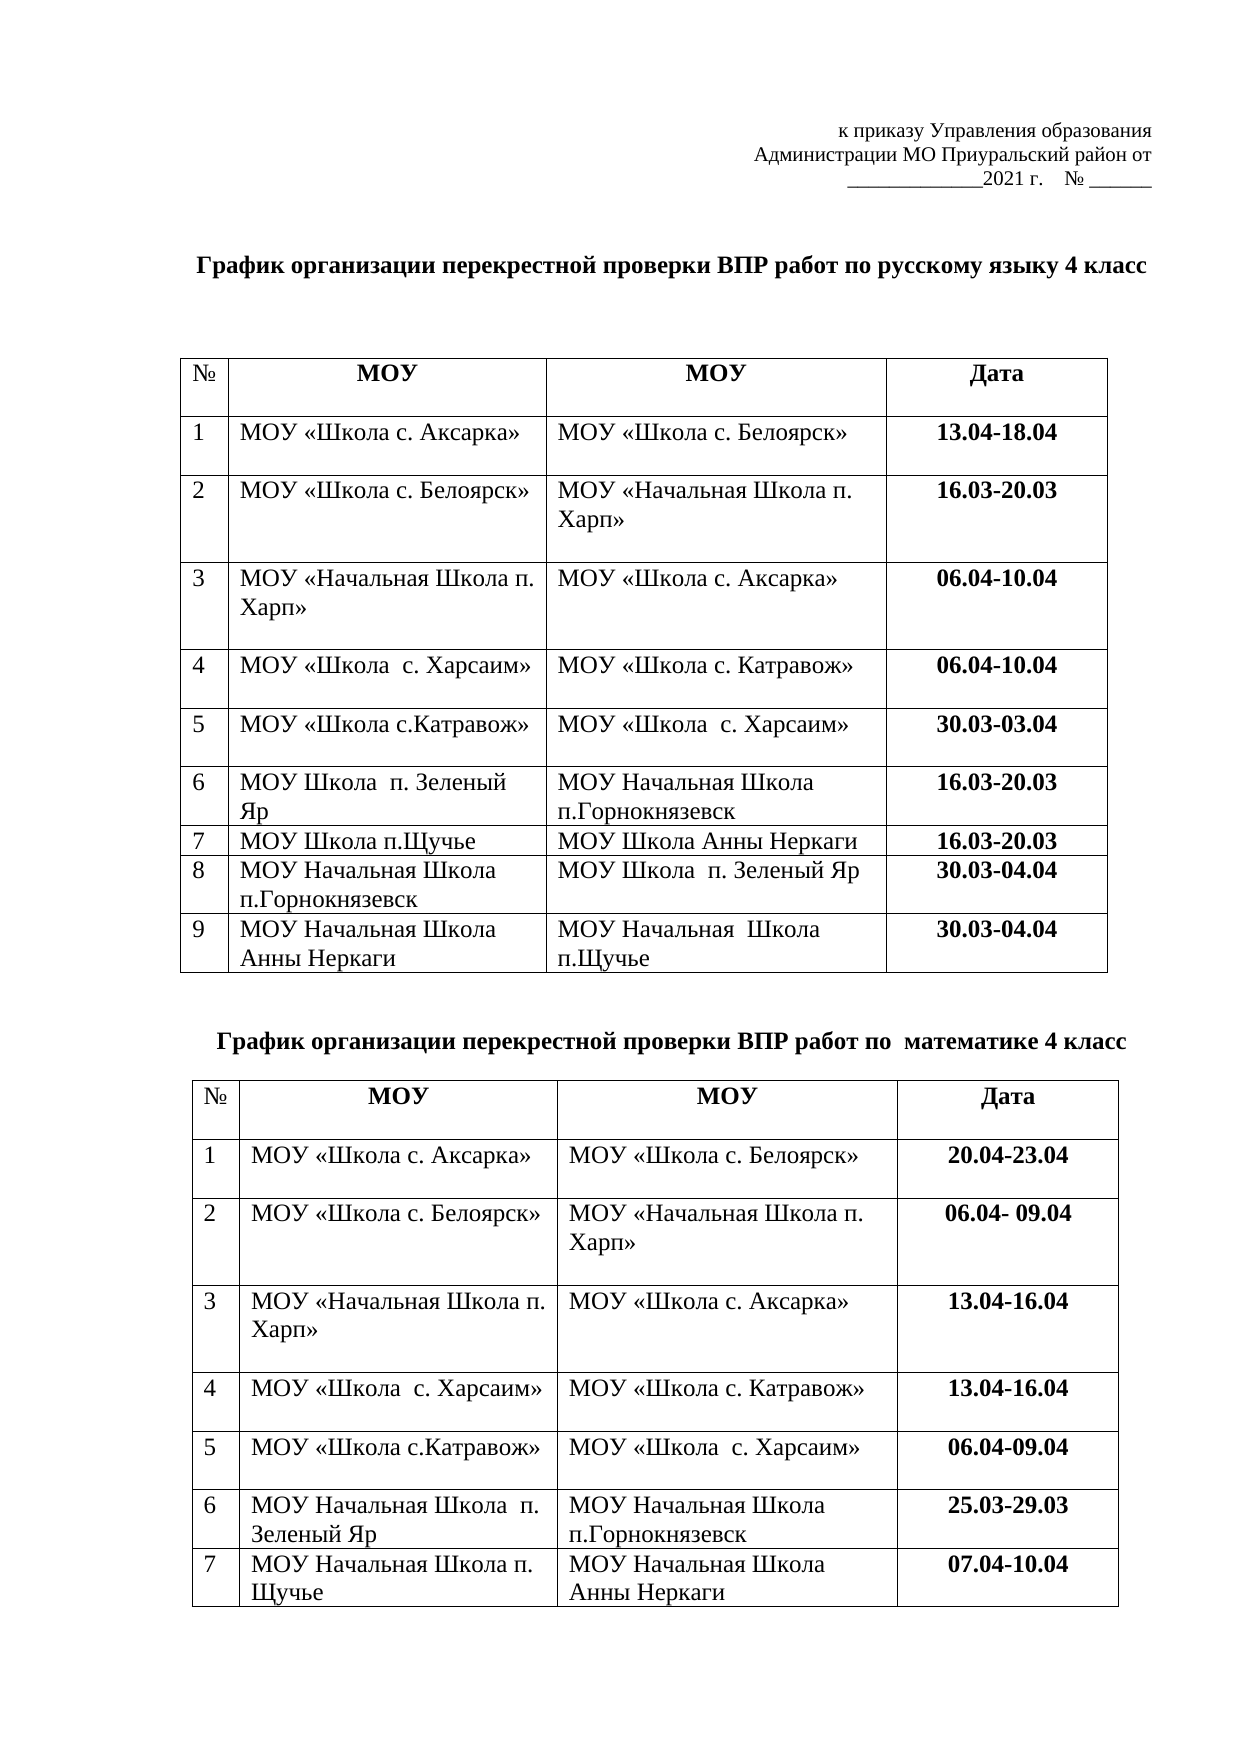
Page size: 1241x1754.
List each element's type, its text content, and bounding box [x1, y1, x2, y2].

table_cell 07.04-10.04 [898, 1549, 1118, 1606]
table_cell МОУ «Школа с. Аксарка» [558, 1286, 897, 1372]
table_cell 8 [181, 856, 228, 913]
table_cell МОУ «Школа с. Харсаим» [558, 1432, 897, 1489]
table_cell 3 [181, 563, 228, 649]
table_cell МОУ Начальная Школа п. Щучье [240, 1549, 557, 1606]
table_cell 06.04-10.04 [887, 650, 1107, 708]
table_cell 5 [181, 709, 228, 766]
table_cell МОУ Начальная Школа Анны Неркаги [229, 914, 546, 972]
table_cell 1 [181, 417, 228, 474]
table_cell 16.03-20.03 [887, 767, 1107, 825]
table_cell 13.04-18.04 [887, 417, 1107, 474]
table_cell МОУ «Школа с. Аксарка» [229, 417, 546, 474]
table_cell 30.03-04.04 [887, 856, 1107, 913]
table_header № [193, 1081, 239, 1139]
table_cell МОУ «Школа с. Катравож» [558, 1373, 897, 1431]
text к приказу Управления образования Администрации МО Приуральский район от _____________2021 г. № ______ [738, 118, 1152, 190]
table_cell МОУ Начальная Школа п.Горнокнязевск [558, 1490, 897, 1548]
table_cell МОУ «Школа с. Аксарка» [240, 1140, 557, 1197]
table_cell МОУ «Школа с.Катравож» [240, 1432, 557, 1489]
table_cell 3 [193, 1286, 239, 1372]
table_header № [181, 359, 228, 416]
table_cell МОУ «Школа с. Аксарка» [547, 563, 886, 649]
table_cell 06.04-09.04 [898, 1432, 1118, 1489]
table_cell МОУ Школа Анны Неркаги [547, 826, 886, 854]
table_cell МОУ «Начальная Школа п. Харп» [558, 1199, 897, 1285]
table_cell МОУ Начальная Школа п.Щучье [547, 914, 886, 972]
table_cell МОУ Начальная Школа п. Зеленый Яр [240, 1490, 557, 1548]
table_header МОУ [558, 1081, 897, 1139]
table_cell МОУ «Школа с. Белоярск» [547, 417, 886, 474]
table_cell 2 [193, 1199, 239, 1285]
table_cell 06.04-10.04 [887, 563, 1107, 649]
table_cell МОУ Школа п. Зеленый Яр [547, 856, 886, 913]
table_cell 30.03-04.04 [887, 914, 1107, 972]
table_cell МОУ «Школа с. Харсаим» [229, 650, 546, 708]
table_header МОУ [240, 1081, 557, 1139]
table_cell МОУ «Начальная Школа п. Харп» [547, 476, 886, 562]
table_cell 06.04- 09.04 [898, 1199, 1118, 1285]
table_cell 4 [181, 650, 228, 708]
table_cell 9 [181, 914, 228, 972]
table_cell 20.04-23.04 [898, 1140, 1118, 1197]
table_cell 16.03-20.03 [887, 476, 1107, 562]
table_header Дата [898, 1081, 1118, 1139]
table_cell 6 [181, 767, 228, 825]
table_cell МОУ «Школа с. Белоярск» [229, 476, 546, 562]
table_cell 1 [193, 1140, 239, 1197]
table_header МОУ [229, 359, 546, 416]
table_cell 13.04-16.04 [898, 1286, 1118, 1372]
table_cell 7 [193, 1549, 239, 1606]
text График организации перекрестной проверки ВПР работ по русскому языку 4 класс [192, 250, 1152, 278]
table_cell 13.04-16.04 [898, 1373, 1118, 1431]
table_cell 30.03-03.04 [887, 709, 1107, 766]
text График организации перекрестной проверки ВПР работ по математике 4 класс [192, 1026, 1152, 1055]
table_cell МОУ «Начальная Школа п. Харп» [229, 563, 546, 649]
table_header Дата [887, 359, 1107, 416]
table_cell 16.03-20.03 [887, 826, 1107, 854]
table_cell 25.03-29.03 [898, 1490, 1118, 1548]
table_cell 4 [193, 1373, 239, 1431]
table_cell МОУ Школа п. Зеленый Яр [229, 767, 546, 825]
table_cell МОУ Начальная Школа п.Горнокнязевск [547, 767, 886, 825]
table_cell 7 [181, 826, 228, 854]
table_cell МОУ «Школа с. Харсаим» [547, 709, 886, 766]
table_cell МОУ Школа п.Щучье [229, 826, 546, 854]
table_cell МОУ «Школа с.Катравож» [229, 709, 546, 766]
table_cell 6 [193, 1490, 239, 1548]
table_cell МОУ «Начальная Школа п. Харп» [240, 1286, 557, 1372]
table_cell МОУ Начальная Школа Анны Неркаги [558, 1549, 897, 1606]
table_cell 5 [193, 1432, 239, 1489]
table_cell 2 [181, 476, 228, 562]
table_cell МОУ «Школа с. Белоярск» [240, 1199, 557, 1285]
table_cell МОУ «Школа с. Белоярск» [558, 1140, 897, 1197]
table_cell МОУ «Школа с. Харсаим» [240, 1373, 557, 1431]
table_cell МОУ Начальная Школа п.Горнокнязевск [229, 856, 546, 913]
table_header МОУ [547, 359, 886, 416]
table_cell МОУ «Школа с. Катравож» [547, 650, 886, 708]
